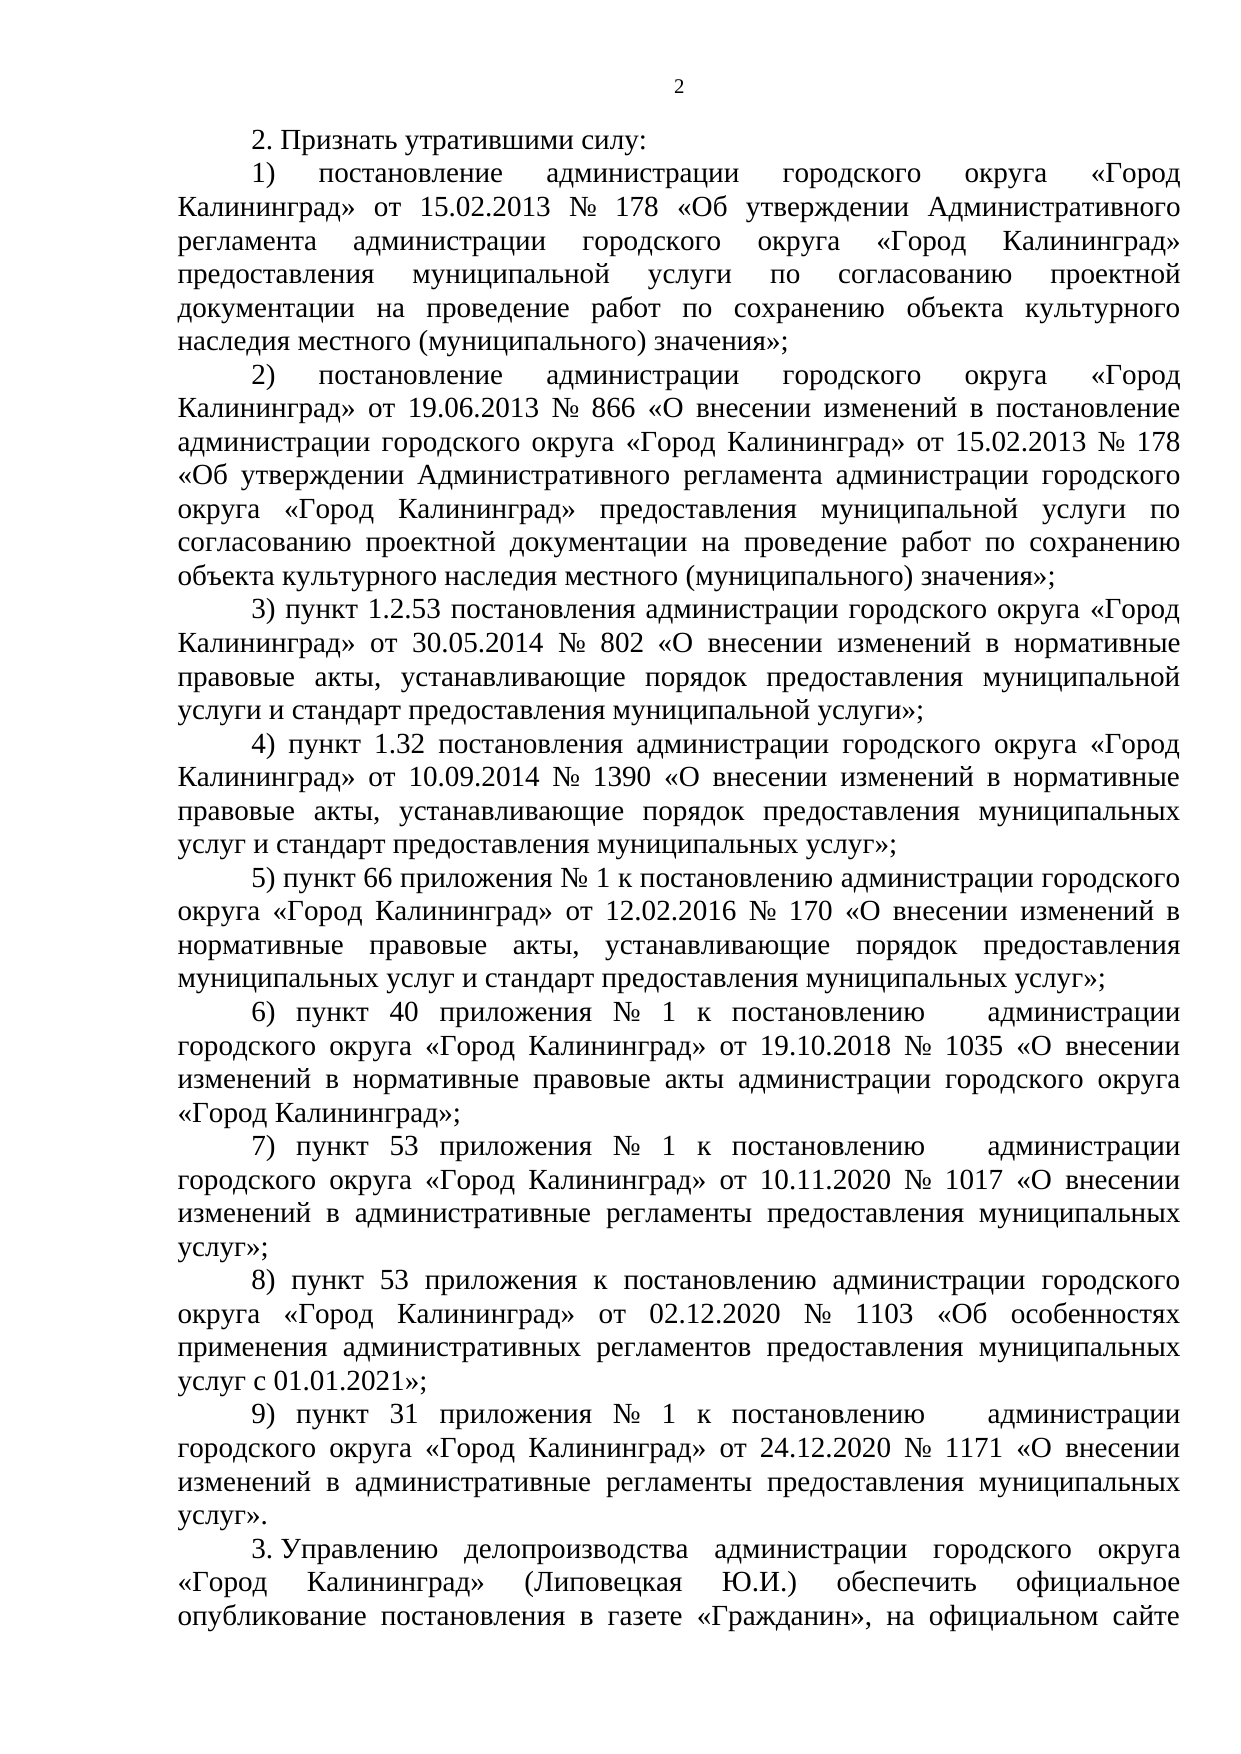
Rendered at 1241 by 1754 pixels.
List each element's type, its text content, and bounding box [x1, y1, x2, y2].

text 5) пункт 66 приложения № 1 к постановлению администрации городского округа «Город Калининград» от 12.02.2016 № 170 «О внесении изменений в нормативные правовые акты, устанавливающие порядок предоставления муниципальных услуг и стандарт предоставления муниципальных услуг»; [177, 860, 1181, 994]
text 6) пункт 40 приложения № 1 к постановлению администрации городского округа «Город Калининград» от 19.10.2018 № 1035 «О внесении изменений в нормативные правовые акты администрации городского округа «Город Калининград»; [177, 994, 1181, 1128]
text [177, 1531, 1181, 1631]
text 2. Признать утратившими силу: [177, 122, 1181, 156]
text 9) пункт 31 приложения № 1 к постановлению администрации городского округа «Город Калининград» от 24.12.2020 № 1171 «О внесении изменений в административные регламенты предоставления муниципальных услуг». [177, 1397, 1181, 1531]
text 1) постановление администрации городского округа «Город Калининград» от 15.02.2013 № 178 «Об утверждении Административного регламента администрации городского округа «Город Калининград» предоставления муниципальной услуги по согласованию проектной документации на проведение работ по сохранению объекта культурного наследия местного (муниципального) значения»; [177, 156, 1181, 357]
text 2) постановление администрации городского округа «Город Калининград» от 19.06.2013 № 866 «О внесении изменений в постановление администрации городского округа «Город Калининград» от 15.02.2013 № 178 «Об утверждении Административного регламента администрации городского округа «Город Калининград» предоставления муниципальной услуги по согласованию проектной документации на проведение работ по сохранению объекта культурного наследия местного (муниципального) значения»; [177, 357, 1181, 592]
text 8) пункт 53 приложения к постановлению администрации городского округа «Город Калининград» от 02.12.2020 № 1103 «Об особенностях применения административных регламентов предоставления муниципальных услуг с 01.01.2021»; [177, 1262, 1181, 1397]
text 3) пункт 1.2.53 постановления администрации городского округа «Город Калининград» от 30.05.2014 № 802 «О внесении изменений в нормативные правовые акты, устанавливающие порядок предоставления муниципальной услуги и стандарт предоставления муниципальной услуги»; [177, 592, 1181, 726]
text 7) пункт 53 приложения № 1 к постановлению администрации городского округа «Город Калининград» от 10.11.2020 № 1017 «О внесении изменений в административные регламенты предоставления муниципальных услуг»; [177, 1128, 1181, 1262]
text 4) пункт 1.32 постановления администрации городского округа «Город Калининград» от 10.09.2014 № 1390 «О внесении изменений в нормативные правовые акты, устанавливающие порядок предоставления муниципальных услуг и стандарт предоставления муниципальных услуг»; [177, 726, 1181, 860]
